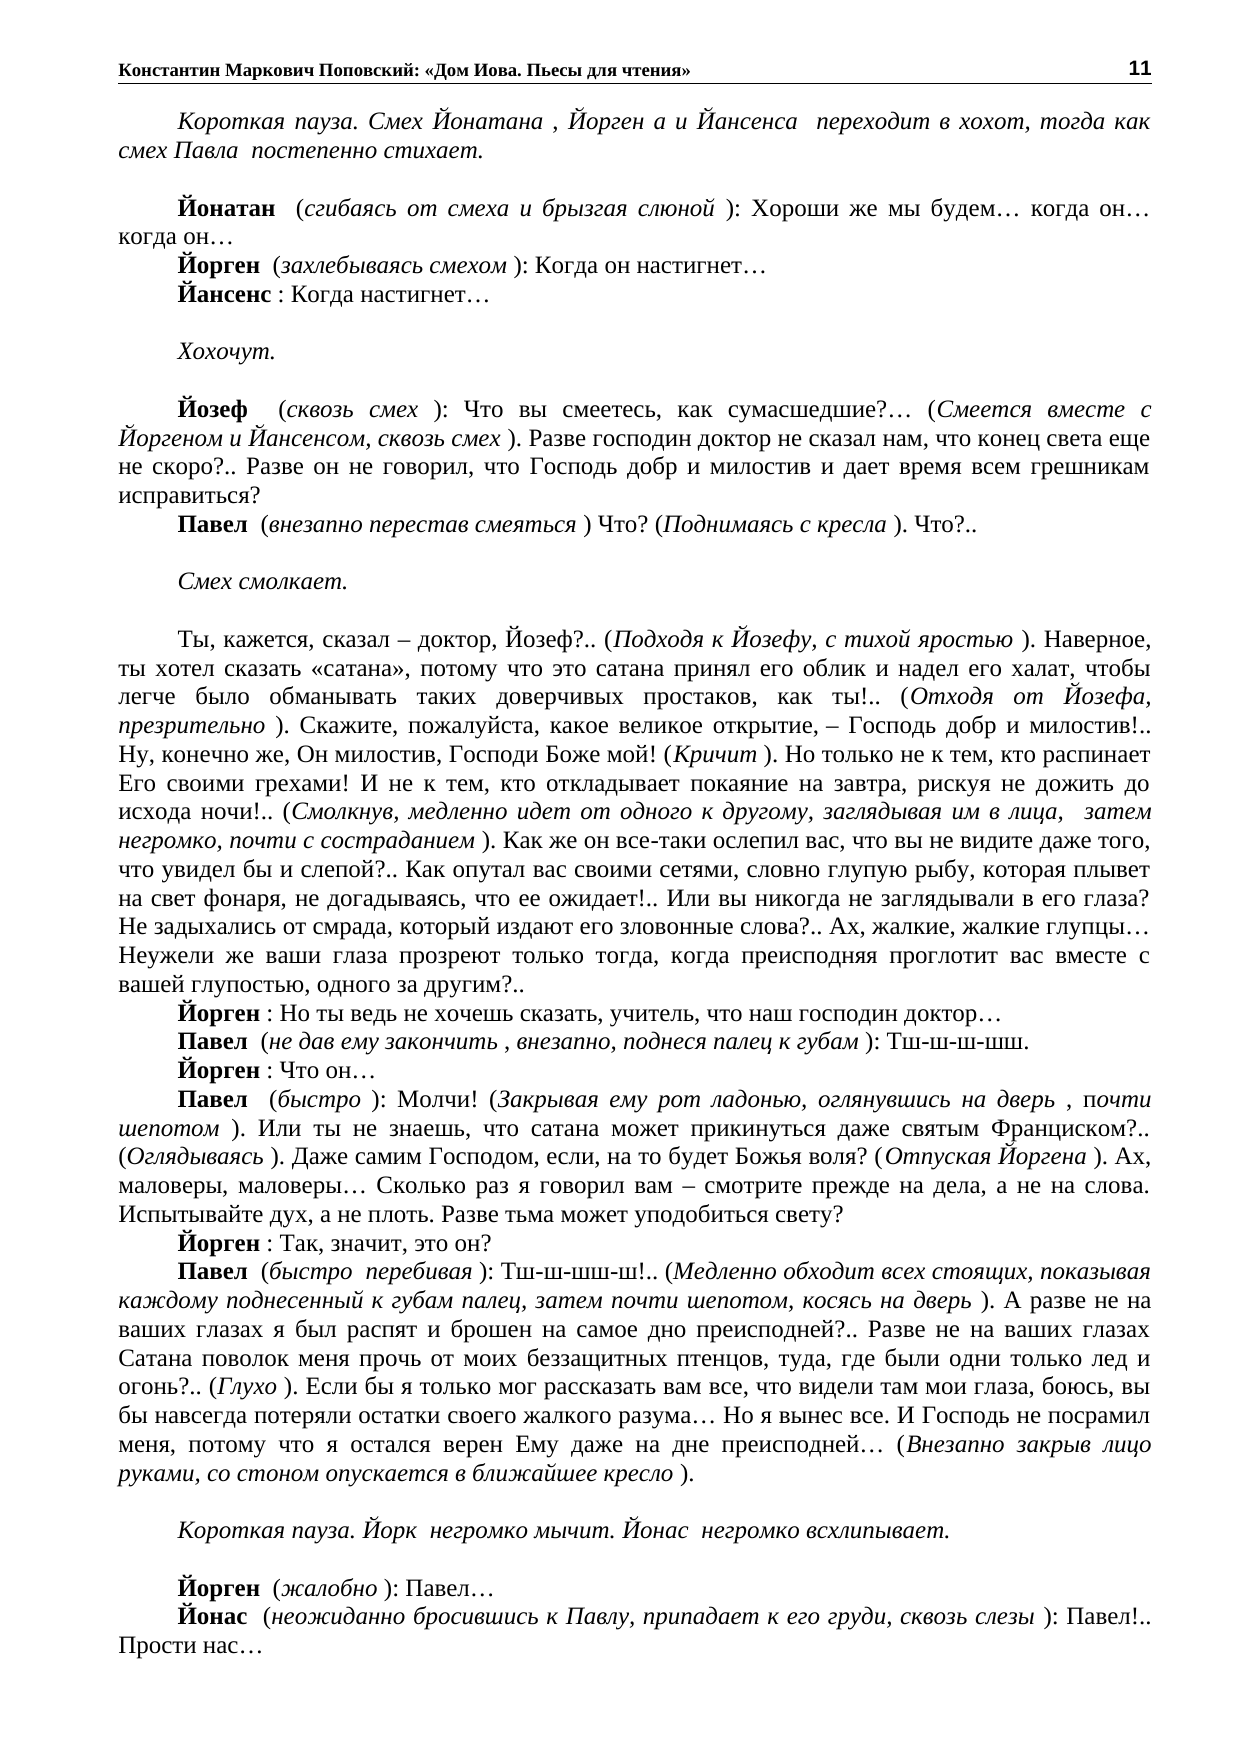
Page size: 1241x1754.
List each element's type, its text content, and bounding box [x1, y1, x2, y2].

text Короткая пауза. Смех Йонатана , Йорген а и Йансенса переходит в хохот, тогда как смех Павла постепенно стихает. [118, 106, 1152, 164]
text Йорген : Но ты ведь не хочешь сказать, учитель, что наш господин доктор… [118, 998, 1152, 1026]
text Смех смолкает. [118, 566, 1152, 595]
text Павел (внезапно перестав смеяться ) Что? (Поднимаясь с кресла ). Что?.. [118, 509, 1152, 538]
text Павел (быстро ): Молчи! (Закрывая ему рот ладонью, оглянувшись на дверь , почти шепотом ). Или ты не знаешь, что сатана может прикинуться даже святым Франциском?.. (Оглядываясь ). Даже самим Господом, если, на то будет Божья воля? (Отпуская Йоргена ). Ах, маловеры, маловеры… Сколько раз я говорил вам – смотрите прежде на дела, а не на слова. Испытывайте дух, а не плоть. Разве тьма может уподобиться свету? [118, 1084, 1152, 1228]
text Павел (быстро перебивая ): Тш-ш-шш-ш!.. (Медленно обходит всех стоящих, показывая каждому поднесенный к губам палец, затем почти шепотом, косясь на дверь ). А разве не на ваших глазах я был распят и брошен на самое дно преисподней?.. Разве не на ваших глазах Сатана поволок меня прочь от моих беззащитных птенцов, туда, где были одни только лед и огонь?.. (Глухо ). Если бы я только мог рассказать вам все, что видели там мои глаза, боюсь, вы бы навсегда потеряли остатки своего жалкого разума… Но я вынес все. И Господь не посрамил меня, потому что я остался верен Ему даже на дне преисподней… (Внезапно закрыв лицо руками, со стоном опускается в ближайшее кресло ). [118, 1256, 1152, 1486]
text Йонатан (сгибаясь от смеха и брызгая слюной ): Хороши же мы будем… когда он… когда он… [118, 193, 1152, 250]
text Йонас (неожиданно бросившись к Павлу, припадает к его груди, сквозь слезы ): Павел!.. Прости нас… [118, 1601, 1152, 1659]
text Йорген : Что он… [118, 1055, 1152, 1084]
text Короткая пауза. Йорк негромко мычит. Йонас негромко всхлипывает. [118, 1515, 1152, 1544]
text Йорген (жалобно ): Павел… [118, 1573, 1152, 1601]
text Йорген (захлебываясь смехом ): Когда он настигнет… [118, 250, 1152, 279]
text Ты, кажется, сказал – доктор, Йозеф?.. (Подходя к Йозефу, с тихой яростью ). Наверное, ты хотел сказать «сатана», потому что это сатана принял его облик и надел его халат, чтобы легче было обманывать таких доверчивых простаков, как ты!.. (Отходя от Йозефа, презрительно ). Скажите, пожалуйста, какое великое открытие, – Господь добр и милостив!.. Ну, конечно же, Он милостив, Господи Боже мой! (Кричит ). Но только не к тем, кто распинает Его своими грехами! И не к тем, кто откладывает покаяние на завтра, рискуя не дожить до исхода ночи!.. (Смолкнув, медленно идет от одного к другому, заглядывая им в лица, затем негромко, почти с состраданием ). Как же он все-таки ослепил вас, что вы не видите даже того, что увидел бы и слепой?.. Как опутал вас своими сетями, словно глупую рыбу, которая плывет на свет фонаря, не догадываясь, что ее ожидает!.. Или вы никогда не заглядывали в его глаза? Не задыхались от смрада, который издают его зловонные слова?.. Ах, жалкие, жалкие глупцы… Неужели же ваши глаза прозреют только тогда, когда преисподняя проглотит вас вместе с вашей глупостью, одного за другим?.. [118, 624, 1152, 998]
text Хохочут. [118, 336, 1152, 365]
text Йорген : Так, значит, это он? [118, 1228, 1152, 1256]
text Павел (не дав ему закончить , внезапно, поднеся палец к губам ): Тш-ш-ш-шш. [118, 1026, 1152, 1055]
text Йозеф (сквозь смех ): Что вы смеетесь, как сумасшедшие?… (Смеется вместе с Йоргеном и Йансенсом, сквозь смех ). Разве господин доктор не сказал нам, что конец света еще не скоро?.. Разве он не говорил, что Господь добр и милостив и дает время всем грешникам исправиться? [118, 394, 1152, 509]
text Йансенс : Когда настигнет… [118, 279, 1152, 308]
